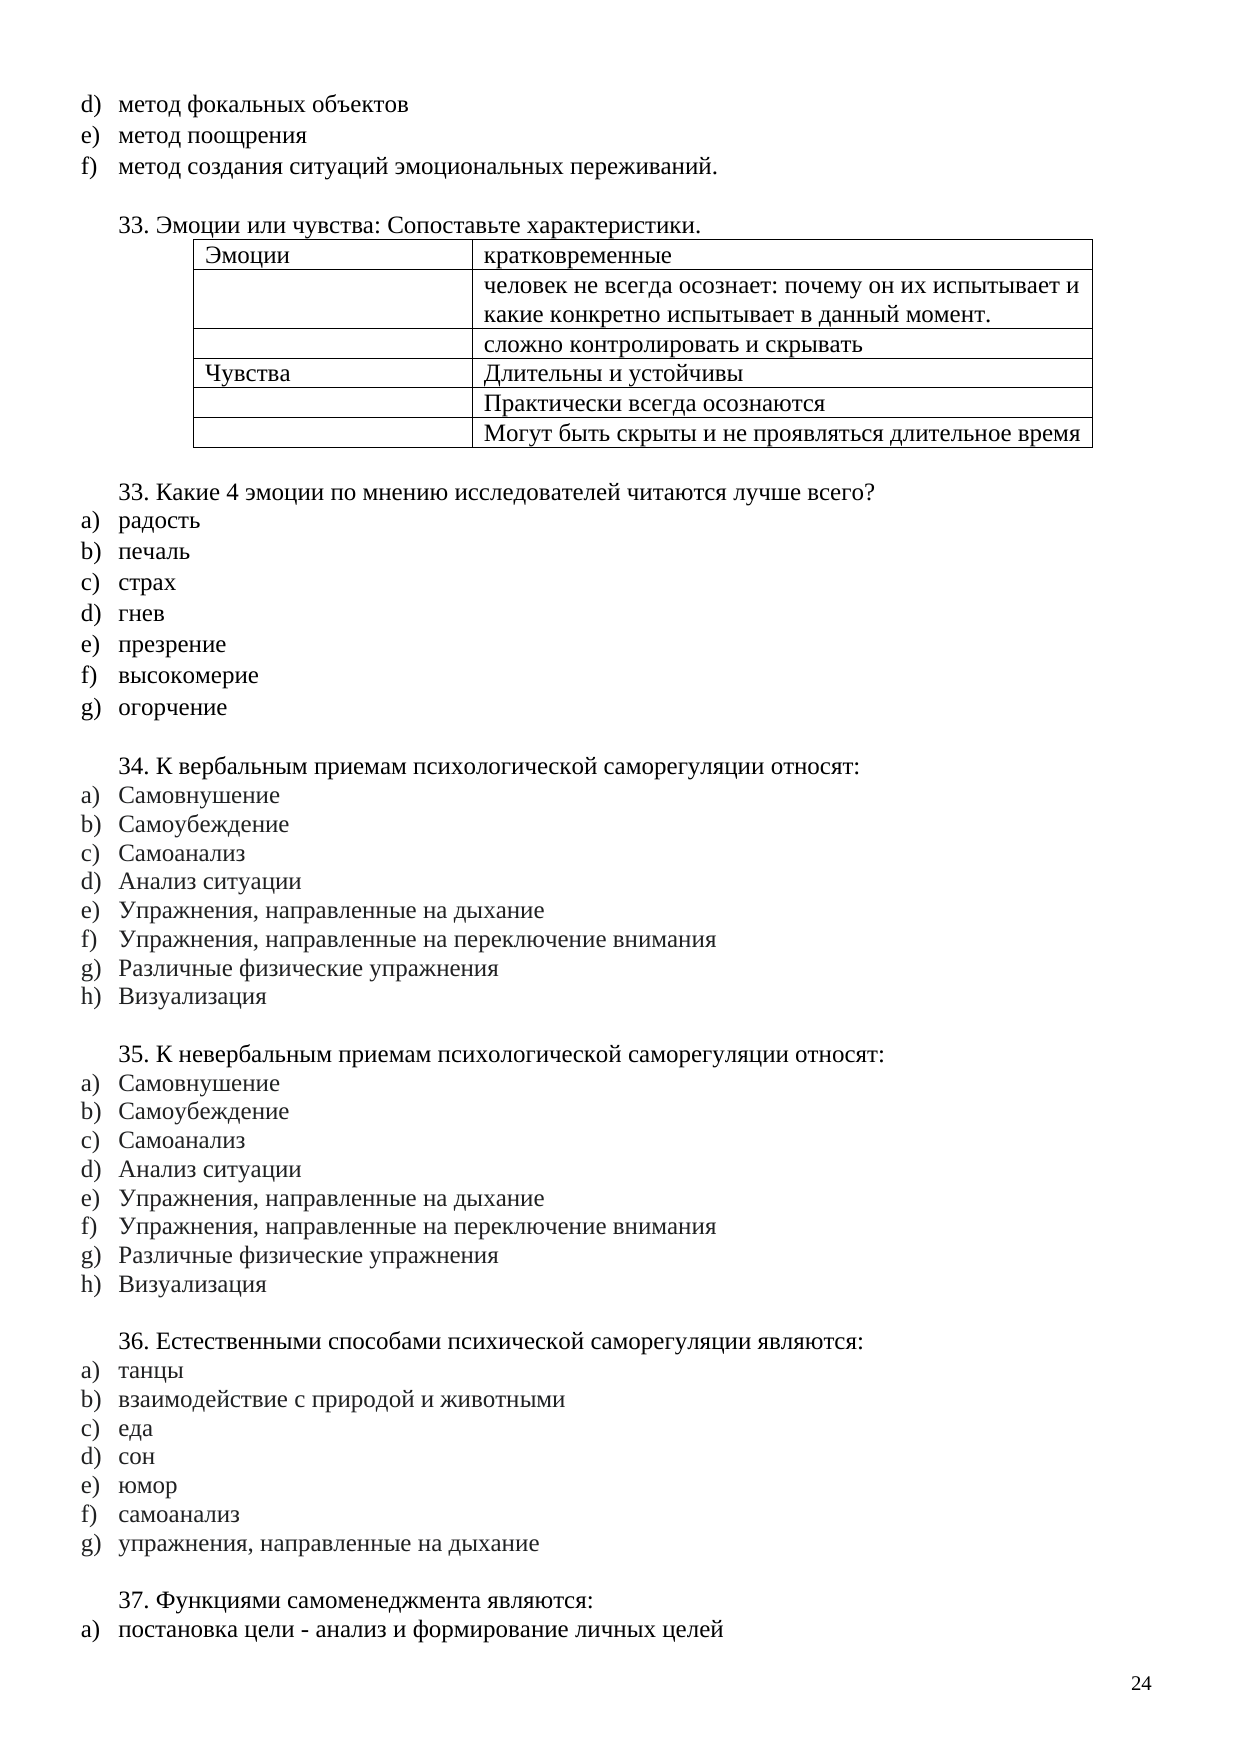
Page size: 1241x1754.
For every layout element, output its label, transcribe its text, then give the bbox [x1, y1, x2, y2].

list метод поощрения [81, 120, 1152, 148]
list постановка цели - анализ и формирование личных целей [81, 1614, 1152, 1643]
list Различные физические упражнения [81, 1240, 1152, 1269]
table_cell Чувства [194, 359, 472, 387]
text 35. К невербальным приемам психологической саморегуляции относят: [118, 1039, 1152, 1068]
list танцы [81, 1355, 1152, 1384]
list еда [81, 1413, 1152, 1441]
list Самоубеждение [81, 809, 1152, 838]
list Различные физические упражнения [81, 953, 1152, 981]
table_cell сложно контролировать и скрывать [473, 329, 1092, 357]
list взаимодействие с природой и животными [81, 1384, 1152, 1413]
text 34. К вербальным приемам психологической саморегуляции относят: [118, 751, 1152, 780]
list сон [81, 1441, 1152, 1470]
text 33. Какие 4 эмоции по мнению исследователей читаются лучше всего? [118, 477, 1152, 505]
list Самовнушение [81, 1068, 1152, 1096]
list презрение [81, 629, 1152, 658]
list Упражнения, направленные на переключение внимания [81, 924, 1152, 953]
table_header Эмоции [194, 240, 472, 269]
table_cell Могут быть скрыты и не проявляться длительное время [473, 418, 1092, 447]
list Анализ ситуации [81, 1154, 1152, 1183]
table_cell Практически всегда осознаются [473, 388, 1092, 417]
text 36. Естественными способами психической саморегуляции являются: [118, 1326, 1152, 1355]
list Упражнения, направленные на переключение внимания [81, 1211, 1152, 1240]
list Упражнения, направленные на дыхание [81, 1183, 1152, 1211]
list метод фокальных объектов [81, 89, 1152, 117]
list Самоанализ [81, 1125, 1152, 1154]
list Самоанализ [81, 838, 1152, 866]
list юмор [81, 1470, 1152, 1499]
list радость [81, 505, 1152, 534]
list гнев [81, 598, 1152, 627]
list Визуализация [81, 1269, 1152, 1298]
list печаль [81, 536, 1152, 565]
list самоанализ [81, 1499, 1152, 1528]
list Анализ ситуации [81, 866, 1152, 895]
list высокомерие [81, 661, 1152, 689]
table_cell [194, 418, 472, 447]
table_header кратковременные [473, 240, 1092, 269]
text 37. Функциями самоменеджмента являются: [118, 1585, 1152, 1614]
text 33. Эмоции или чувства: Сопоставьте характеристики. [118, 211, 1152, 239]
list огорчение [81, 692, 1152, 720]
list Самовнушение [81, 780, 1152, 809]
table_cell Длительны и устойчивы [473, 359, 1092, 387]
table_cell [194, 270, 472, 328]
list метод создания ситуаций эмоциональных переживаний. [81, 151, 1152, 179]
table_cell [194, 388, 472, 417]
list страх [81, 567, 1152, 596]
table_cell [194, 329, 472, 357]
list Визуализация [81, 981, 1152, 1010]
table_cell человек не всегда осознает: почему он их испытывает и какие конкретно испытывает в данный момент. [473, 270, 1092, 328]
list Упражнения, направленные на дыхание [81, 895, 1152, 924]
list Самоубеждение [81, 1096, 1152, 1125]
list упражнения, направленные на дыхание [81, 1528, 1152, 1556]
